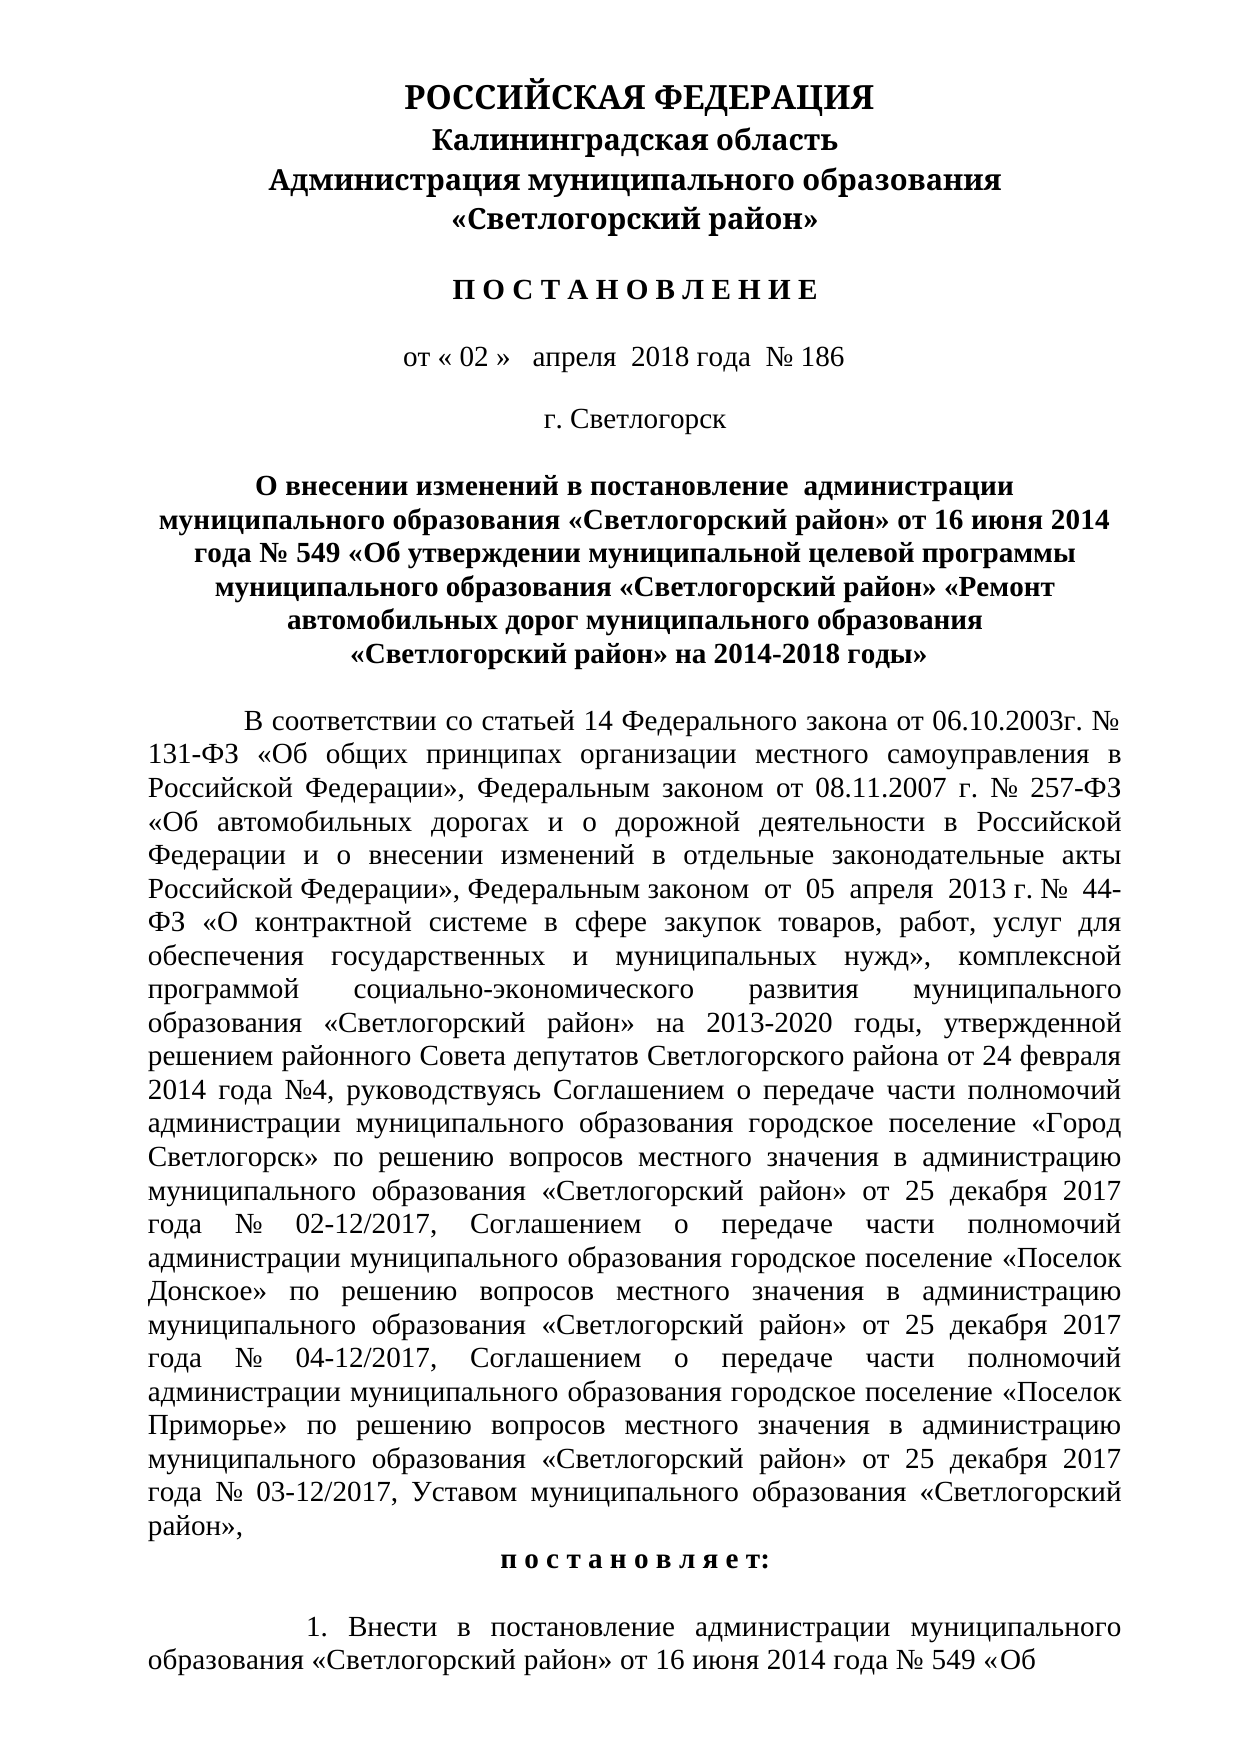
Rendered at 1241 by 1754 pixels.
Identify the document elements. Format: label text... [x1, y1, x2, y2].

text Калининградская область [148, 119, 1122, 159]
text О внесении изменений в постановление администрации муниципального образования «Светлогорский район» от 16 июня 2014 года № 549 «Об утверждении муниципальной целевой программы муниципального образования «Светлогорский район» «Ремонт автомобильных дорог муниципального образования [148, 468, 1122, 636]
text 1. Внести в постановление администрации муниципального образования «Светлогорский район» от 16 июня 2014 года № 549 «Об [148, 1609, 1122, 1676]
text Администрация муниципального образования [148, 159, 1122, 199]
text «Светлогорский район» на 2014-2018 годы» [148, 636, 1122, 669]
text п о с т а н о в л я е т: [148, 1542, 1122, 1575]
text г. Светлогорск [148, 401, 1122, 435]
text РОССИЙСКАЯ ФЕДЕРАЦИЯ [148, 74, 1122, 119]
text «Светлогорский район» [148, 199, 1122, 238]
text от « 02 » апреля 2018 года № 186 [148, 339, 1122, 372]
text В соответствии со статьей 14 Федерального закона от 06.10.2003г. № 131-ФЗ «Об общих принципах организации местного самоуправления в Российской Федерации», Федеральным законом от 08.11.2007 г. № 257-ФЗ «Об автомобильных дорогах и о дорожной деятельности в Российской Федерации и о внесении изменений в отдельные законодательные акты Российской Федерации», Федеральным законом от 05 апреля 2013 г. № 44-ФЗ «О контрактной системе в сфере закупок товаров, работ, услуг для обеспечения государственных и муниципальных нужд», комплексной программой социально-экономического развития муниципального образования «Светлогорский район» на 2013-2020 годы, утвержденной решением районного Совета депутатов Светлогорского района от 24 февраля 2014 года №4, руководствуясь Соглашением о передаче части полномочий администрации муниципального образования городское поселение «Город Светлогорск» по решению вопросов местного значения в администрацию муниципального образования «Светлогорский район» от 25 декабря 2017 года № 02-12/2017, Соглашением о передаче части полномочий администрации муниципального образования городское поселение «Поселок Донское» по решению вопросов местного значения в администрацию муниципального образования «Светлогорский район» от 25 декабря 2017 года № 04-12/2017, Соглашением о передаче части полномочий администрации муниципального образования городское поселение «Поселок Приморье» по решению вопросов местного значения в администрацию муниципального образования «Светлогорский район» от 25 декабря 2017 года № 03-12/2017, Уставом муниципального образования «Светлогорский район», [148, 703, 1122, 1542]
text П О С Т А Н О В Л Е Н И Е [148, 272, 1122, 305]
